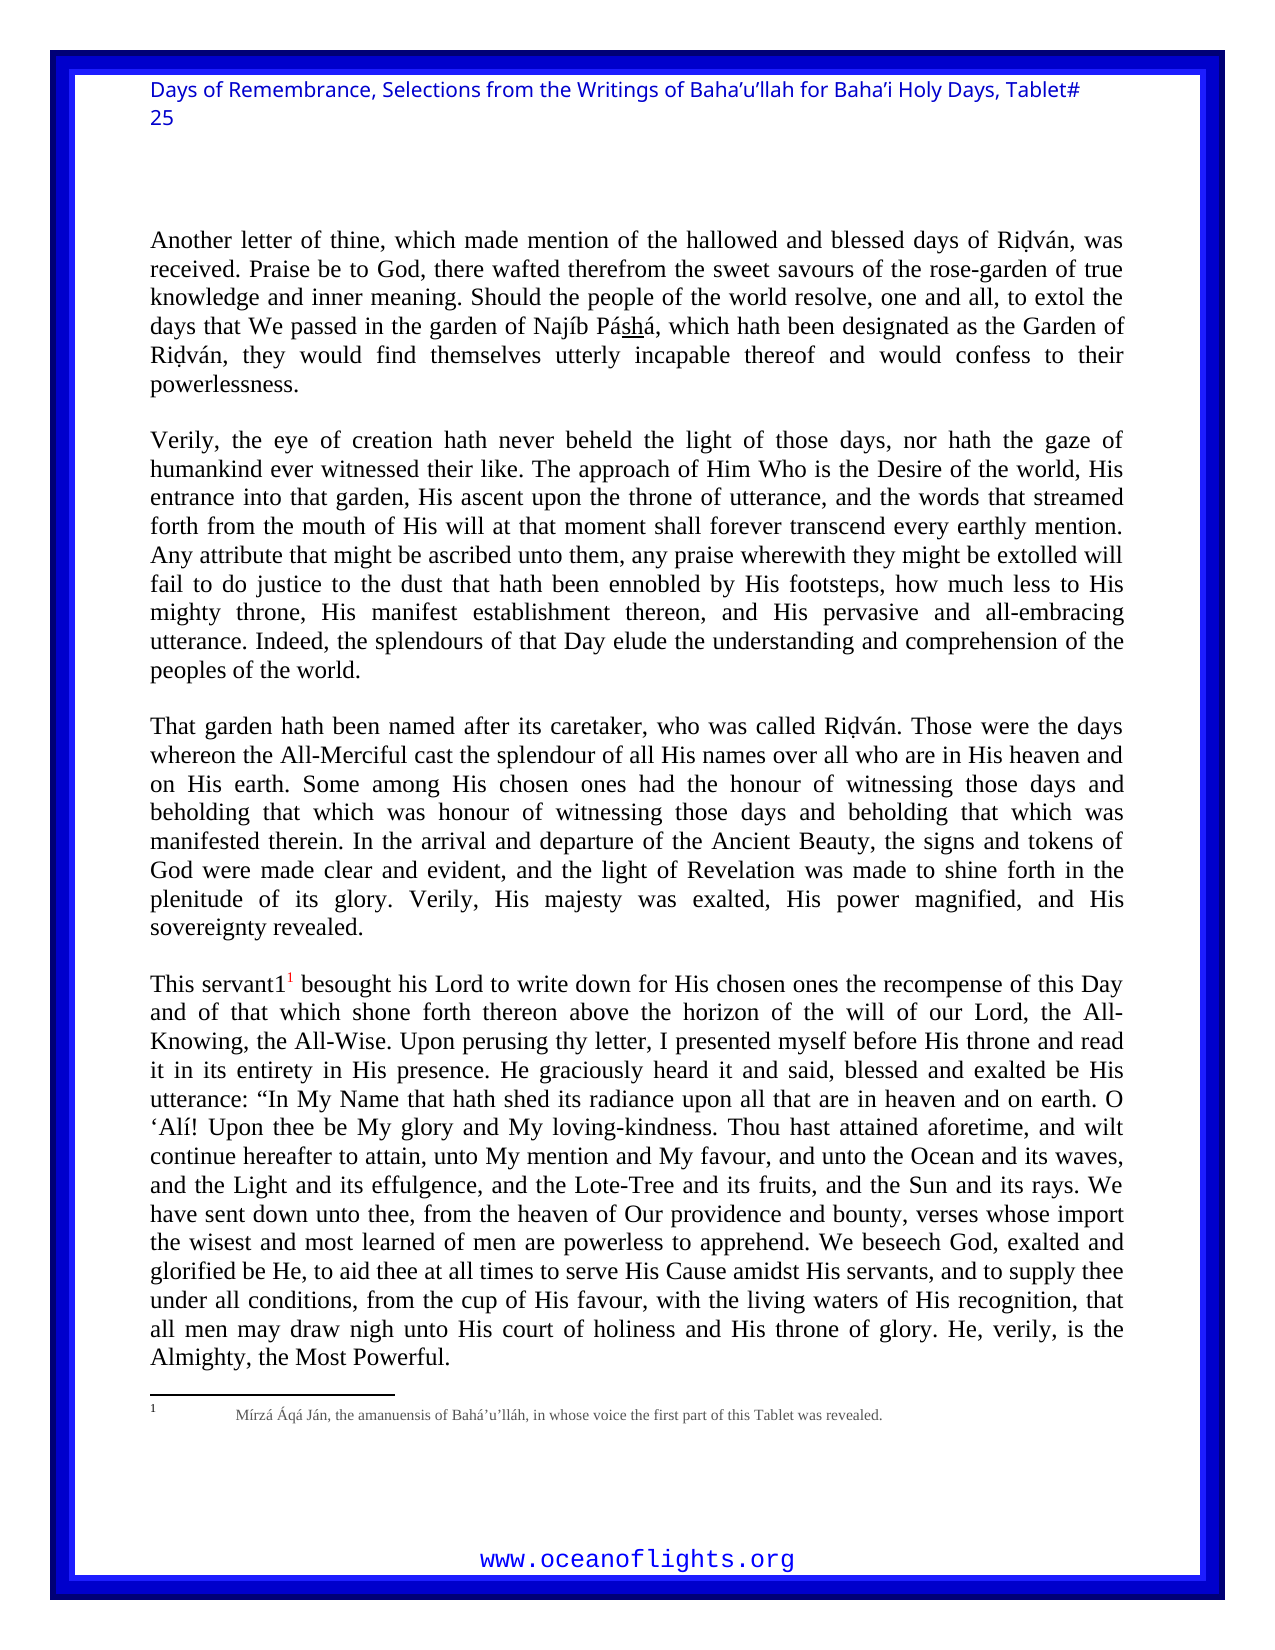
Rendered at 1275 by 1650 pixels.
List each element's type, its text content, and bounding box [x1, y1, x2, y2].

text This servant1 besought his Lord to write down for His chosen ones the recompense of this Day and of that which shone forth thereon above the horizon of the will of our Lord, the All-Knowing, the All-Wise. Upon perusing thy letter, I presented myself before His throne and read it in its entirety in His presence. He graciously heard it and said, blessed and exalted be His utterance: “In My Name that hath shed its radiance upon all that are in heaven and on earth. O ‘Alí! Upon thee be My glory and My loving-kindness. Thou hast attained aforetime, and wilt continue hereafter to attain, unto My mention and My favour, and unto the Ocean and its waves, and the Light and its effulgence, and the Lote-Tree and its fruits, and the Sun and its rays. We have sent down unto thee, from the heaven of Our providence and bounty, verses whose import the wisest and most learned of men are powerless to apprehend. We beseech God, exalted and glorified be He, to aid thee at all times to serve His Cause amidst His servants, and to supply thee under all conditions, from the cup of His favour, with the living waters of His recognition, that all men may draw nigh unto His court of holiness and His throne of glory. He, verily, is the Almighty, the Most Powerful. [150, 969, 1125, 1371]
text Verily, the eye of creation hath never beheld the light of those days, nor hath the gaze of humankind ever witnessed their like. The approach of Him Who is the Desire of the world, His entrance into that garden, His ascent upon the throne of utterance, and the words that streamed forth from the mouth of His will at that moment shall forever transcend every earthly mention. Any attribute that might be ascribed unto them, any praise wherewith they might be extolled will fail to do justice to the dust that hath been ennobled by His footsteps, how much less to His mighty throne, His manifest establishment thereon, and His pervasive and all-embracing utterance. Indeed, the splendours of that Day elude the understanding and comprehension of the peoples of the world. [150, 425, 1125, 684]
text That garden hath been named after its caretaker, who was called Riḍván. Those were the days whereon the All-Merciful cast the splendour of all His names over all who are in His heaven and on His earth. Some among His chosen ones had the honour of witnessing those days and beholding that which was honour of witnessing those days and beholding that which was manifested therein. In the arrival and departure of the Ancient Beauty, the signs and tokens of God were made clear and evident, and the light of Revelation was made to shine forth in the plenitude of its glory. Verily, His majesty was exalted, His power magnified, and His sovereignty revealed. [150, 711, 1125, 941]
text Another letter of thine, which made mention of the hallowed and blessed days of Riḍván, was received. Praise be to God, there wafted therefrom the sweet savours of the rose-garden of true knowledge and inner meaning. Should the people of the world resolve, one and all, to extol the days that We passed in the garden of Najíb Páshá, which hath been designated as the Garden of Riḍván, they would find themselves utterly incapable thereof and would confess to their powerlessness. [150, 225, 1125, 397]
